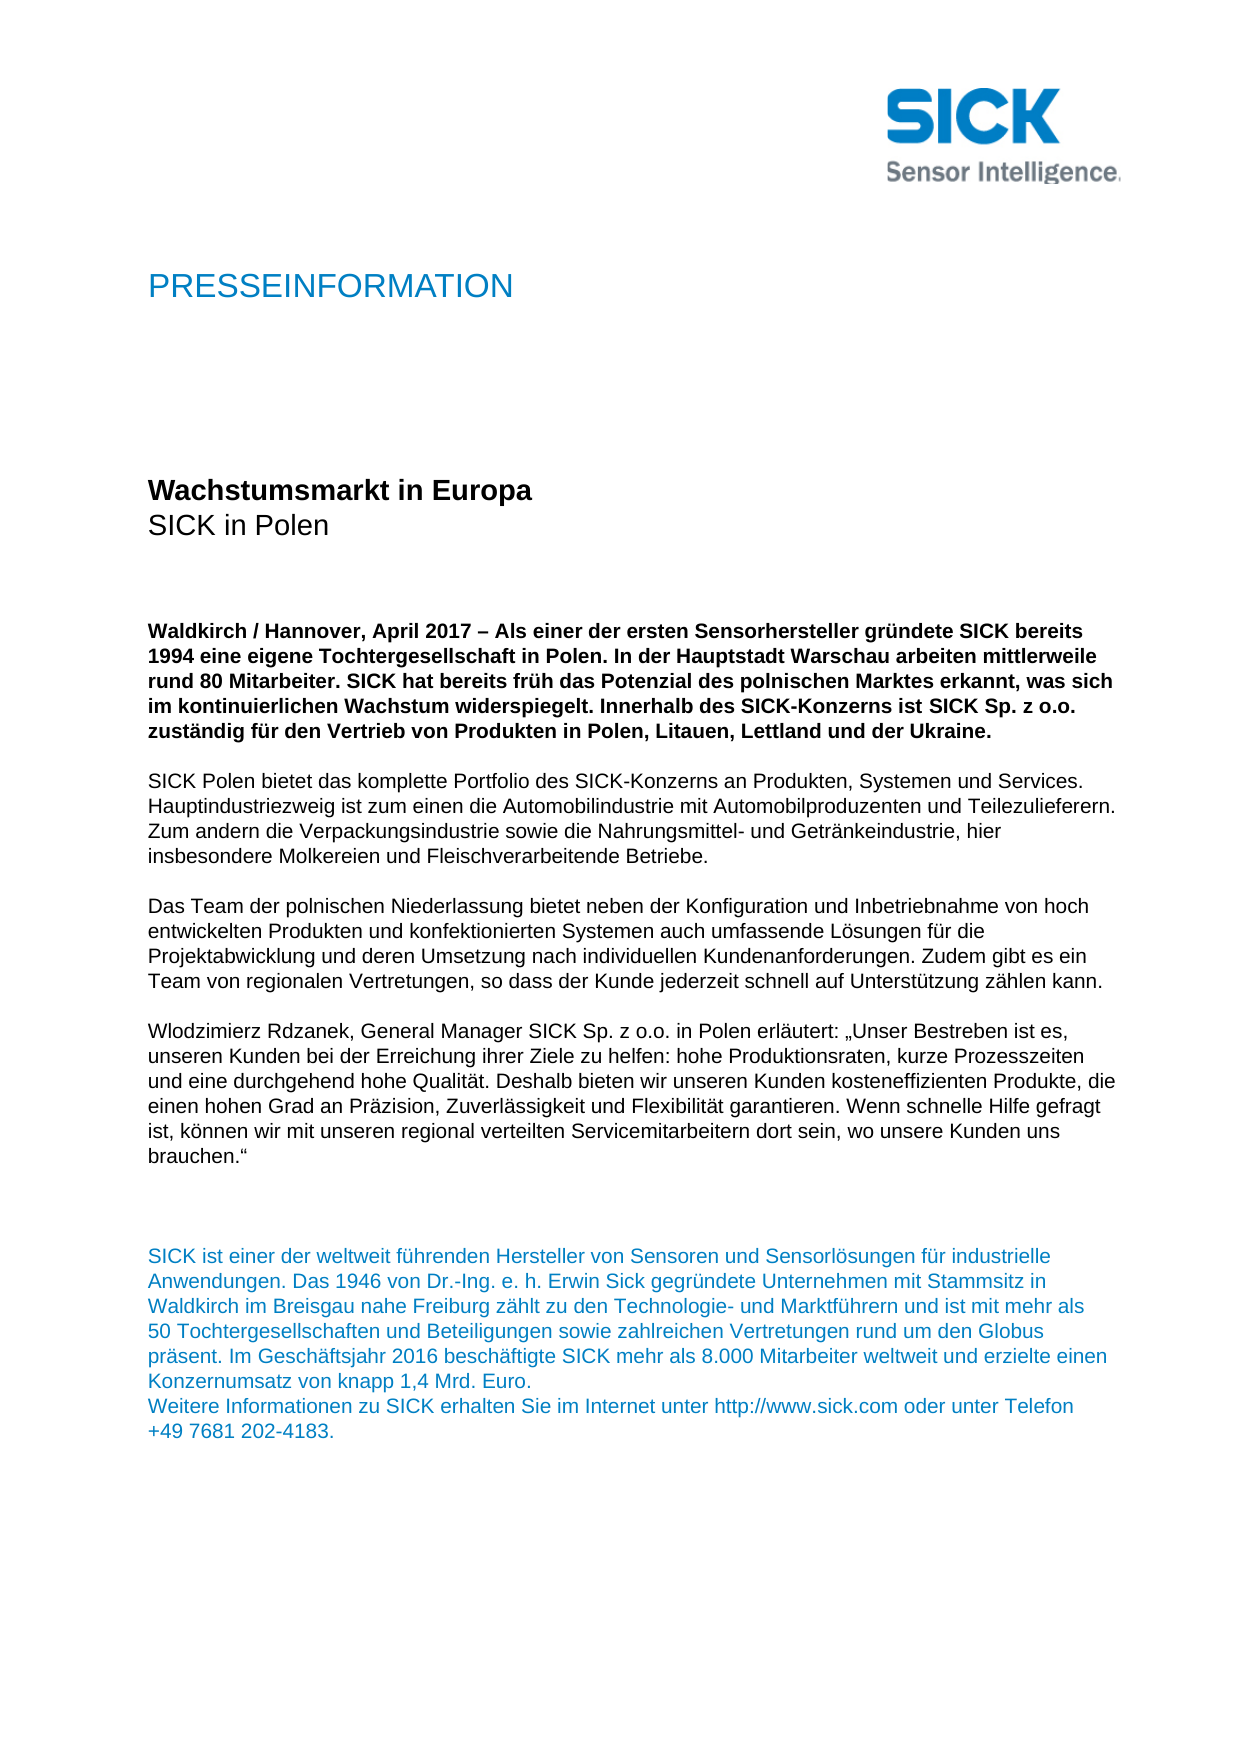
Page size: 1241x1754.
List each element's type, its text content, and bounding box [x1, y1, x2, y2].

subtitle Wachstumsmarkt in Europa [148, 266, 1122, 508]
text SICK Polen bietet das komplette Portfolio des SICK-Konzerns an Produkten, Systemen und Services. Hauptindustriezweig ist zum einen die Automobilindustrie mit Automobilproduzenten und Teilezulieferern. Zum andern die Verpackungsindustrie sowie die Nahrungsmittel- und Getränkeindustrie, hier insbesondere Molkereien und Fleischverarbeitende Betriebe. [148, 768, 1122, 868]
subtitle SICK in Polen [148, 508, 1122, 543]
text Das Team der polnischen Niederlassung bietet neben der Konfiguration und Inbetriebnahme von hoch entwickelten Produkten und konfektionierten Systemen auch umfassende Lösungen für die Projektabwicklung und deren Umsetzung nach individuellen Kundenanforderungen. Zudem gibt es ein Team von regionalen Vertretungen, so dass der Kunde jederzeit schnell auf Unterstützung zählen kann. [148, 893, 1122, 993]
picture [886, 88, 1120, 183]
text SICK ist einer der weltweit führenden Hersteller von Sensoren und Sensorlösungen für industrielle Anwendungen. Das 1946 von Dr.-Ing. e. h. Erwin Sick gegründete Unternehmen mit Stammsitz in Waldkirch im Breisgau nahe Freiburg zählt zu den Technologie- und Marktführern und ist mit mehr als 50 Tochtergesellschaften und Beteiligungen sowie zahlreichen Vertretungen rund um den Globus präsent. Im Geschäftsjahr 2016 beschäftigte SICK mehr als 8.000 Mitarbeiter weltweit und erzielte einen Konzernumsatz von knapp 1,4 Mrd. Euro. Weitere Informationen zu SICK erhalten Sie im Internet unter http://www.sick.com oder unter Telefon +49 7681 202-4183. [148, 1243, 1122, 1443]
text Waldkirch / Hannover, April 2017 – Als einer der ersten Sensorhersteller gründete SICK bereits 1994 eine eigene Tochtergesellschaft in Polen. In der Hauptstadt Warschau arbeiten mittlerweile rund 80 Mitarbeiter. SICK hat bereits früh das Potenzial des polnischen Marktes erkannt, was sich im kontinuierlichen Wachstum widerspiegelt. Innerhalb des SICK-Konzerns ist SICK Sp. z o.o. zuständig für den Vertrieb von Produkten in Polen, Litauen, Lettland und der Ukraine. [148, 618, 1122, 743]
text Wlodzimierz Rdzanek, General Manager SICK Sp. z o.o. in Polen erläutert: „Unser Bestreben ist es, unseren Kunden bei der Erreichung ihrer Ziele zu helfen: hohe Produktionsraten, kurze Prozesszeiten und eine durchgehend hohe Qualität. Deshalb bieten wir unseren Kunden kosteneffizienten Produkte, die einen hohen Grad an Präzision, Zuverlässigkeit und Flexibilität garantieren. Wenn schnelle Hilfe gefragt ist, können wir mit unseren regional verteilten Servicemitarbeitern dort sein, wo unsere Kunden uns brauchen.“ [148, 1018, 1122, 1168]
